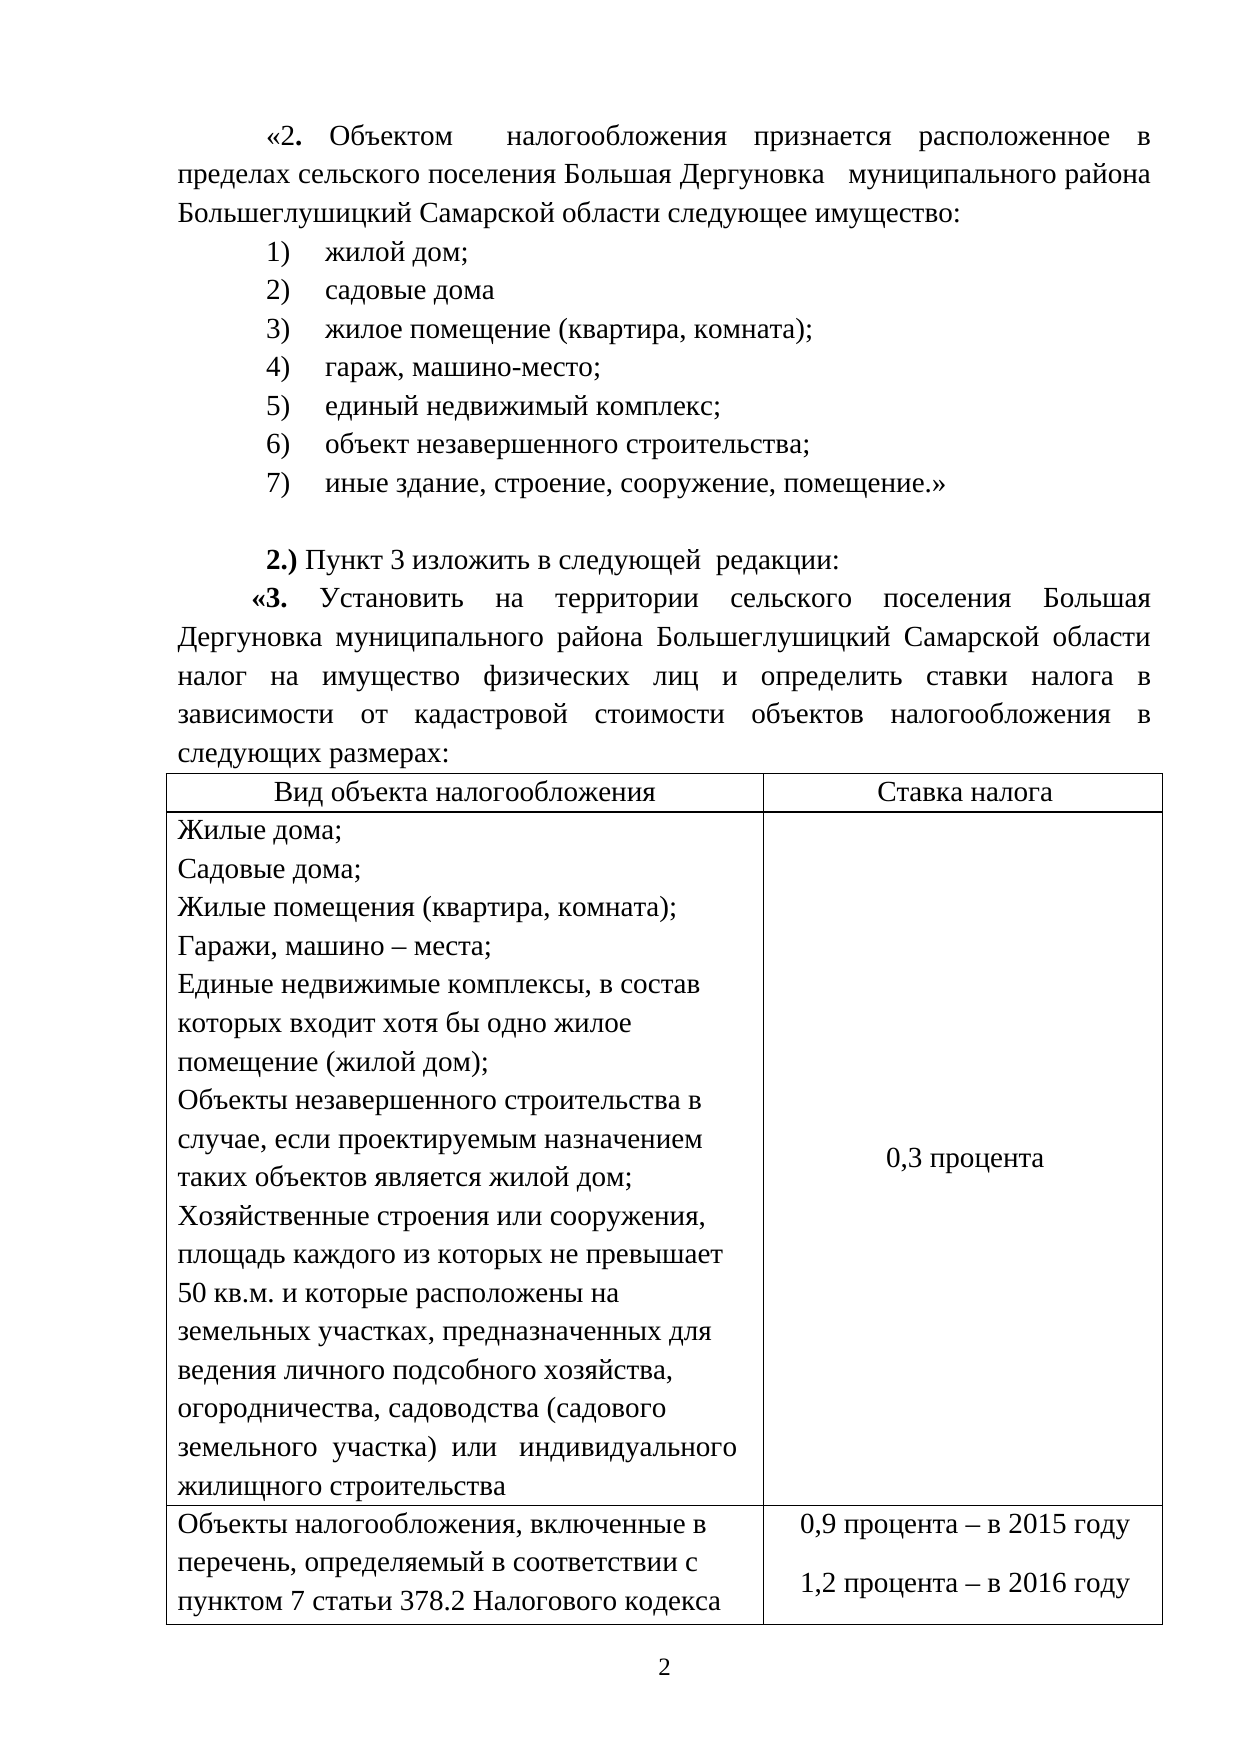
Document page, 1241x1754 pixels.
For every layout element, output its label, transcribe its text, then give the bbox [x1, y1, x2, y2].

list единый недвижимый комплекс; [177, 388, 1152, 421]
table_header Ставка налога [764, 774, 1162, 811]
text 2.) Пункт 3 изложить в следующей редакции: [177, 542, 1152, 576]
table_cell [764, 1506, 1162, 1623]
list жилое помещение (квартира, комната); [177, 311, 1152, 344]
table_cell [167, 1506, 763, 1623]
list гараж, машино-место; [177, 349, 1152, 383]
list жилой дом; [177, 234, 1152, 267]
table_cell Жилые дома; Садовые дома; Жилые помещения (квартира, комната); Гаражи, машино – места; Единые недвижимые комплексы, в состав которых входит хотя бы одно жилое помещение (жилой дом); Объекты незавершенного строительства в случае, если проектируемым назначением таких объектов является жилой дом; Хозяйственные строения или сооружения, площадь каждого из которых не превышает 50 кв.м. и которые расположены на земельных участках, предназначенных для ведения личного подсобного хозяйства, огородничества, садоводства (садового земельного участка) или индивидуального жилищного строительства [167, 813, 763, 1505]
list объект незавершенного строительства; [177, 426, 1152, 460]
list иные здание, строение, сооружение, помещение.» [177, 465, 1152, 498]
table_header Вид объекта налогообложения [167, 774, 763, 811]
table_cell 0,3 процента [764, 813, 1162, 1505]
text «3. Установить на территории сельского поселения Большая Дергуновка муниципального района Большеглушицкий Самарской области налог на имущество физических лиц и определить ставки налога в зависимости от кадастровой стоимости объектов налогообложения в следующих размерах: [177, 581, 1152, 768]
list садовые дома [177, 272, 1152, 306]
text «2. Объектом налогообложения признается расположенное в пределах сельского поселения Большая Дергуновка муниципального района Большеглушицкий Самарской области следующее имущество: [177, 118, 1152, 229]
